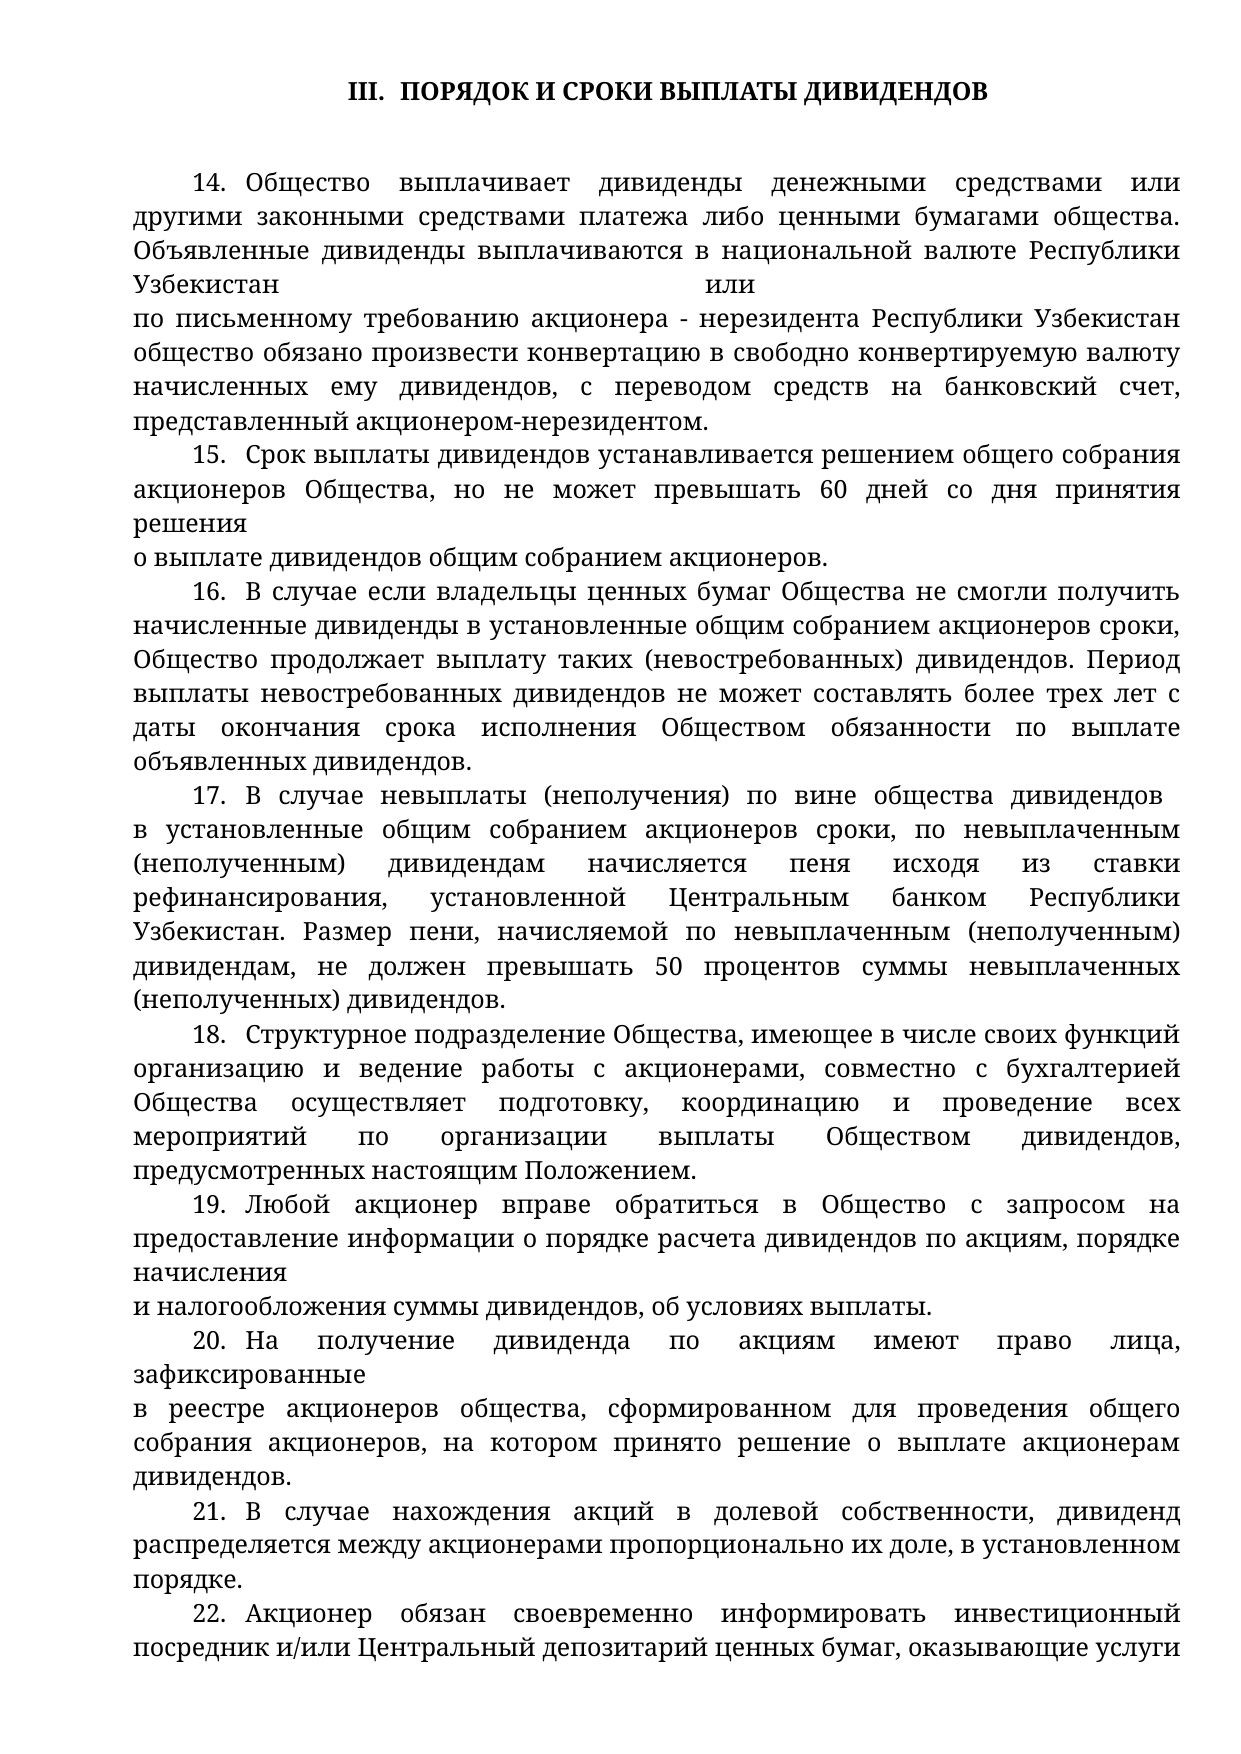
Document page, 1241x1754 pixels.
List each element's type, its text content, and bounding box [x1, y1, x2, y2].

list В случае нахождения акций в долевой собственности, дивиденд распределяется между акционерами пропорционально их доле, в установленном порядке. [133, 1493, 1181, 1595]
list Общество выплачивает дивиденды денежными средствами или другими законными средствами платежа либо ценными бумагами общества. Объявленные дивиденды выплачиваются в национальной валюте Республики Узбекистан или по письменному требованию акционера - нерезидента Республики Узбекистан общество обязано произвести конвертацию в свободно конвертируемую валюту начисленных ему дивидендов, с переводом средств на банковский счет, представленный акционером-нерезидентом. [133, 165, 1181, 437]
list На получение дивиденда по акциям имеют право лица, зафиксированные в реестре акционеров общества, сформированном для проведения общего собрания акционеров, на котором принято решение о выплате акционерам дивидендов. [133, 1323, 1181, 1493]
list Любой акционер вправе обратиться в Общество с запросом на предоставление информации о порядке расчета дивидендов по акциям, порядке начисления и налогообложения суммы дивидендов, об условиях выплаты. [133, 1187, 1181, 1323]
list Структурное подразделение Общества, имеющее в числе своих функций организацию и ведение работы с акционерами, совместно с бухгалтерией Общества осуществляет подготовку, координацию и проведение всех мероприятий по организации выплаты Обществом дивидендов, предусмотренных настоящим Положением. [133, 1016, 1181, 1187]
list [133, 1595, 1181, 1663]
list В случае если владельцы ценных бумаг Общества не смогли получить начисленные дивиденды в установленные общим собранием акционеров сроки, Общество продолжает выплату таких (невостребованных) дивидендов. Период выплаты невостребованных дивидендов не может составлять более трех лет с даты окончания срока исполнения Обществом обязанности по выплате объявленных дивидендов. [133, 573, 1181, 778]
list Срок выплаты дивидендов устанавливается решением общего собрания акционеров Общества, но не может превышать 60 дней со дня принятия решения о выплате дивидендов общим собранием акционеров. [133, 437, 1181, 573]
subtitle ПОРЯДОК И СРОКИ ВЫПЛАТЫ ДИВИДЕНДОВ [133, 74, 1181, 108]
list В случае невыплаты (неполучения) по вине общества дивидендов в установленные общим собранием акционеров сроки, по невыплаченным (неполученным) дивидендам начисляется пеня исходя из ставки рефинансирования, установленной Центральным банком Республики Узбекистан. Размер пени, начисляемой по невыплаченным (неполученным) дивидендам, не должен превышать 50 процентов суммы невыплаченных (неполученных) дивидендов. [133, 778, 1181, 1016]
